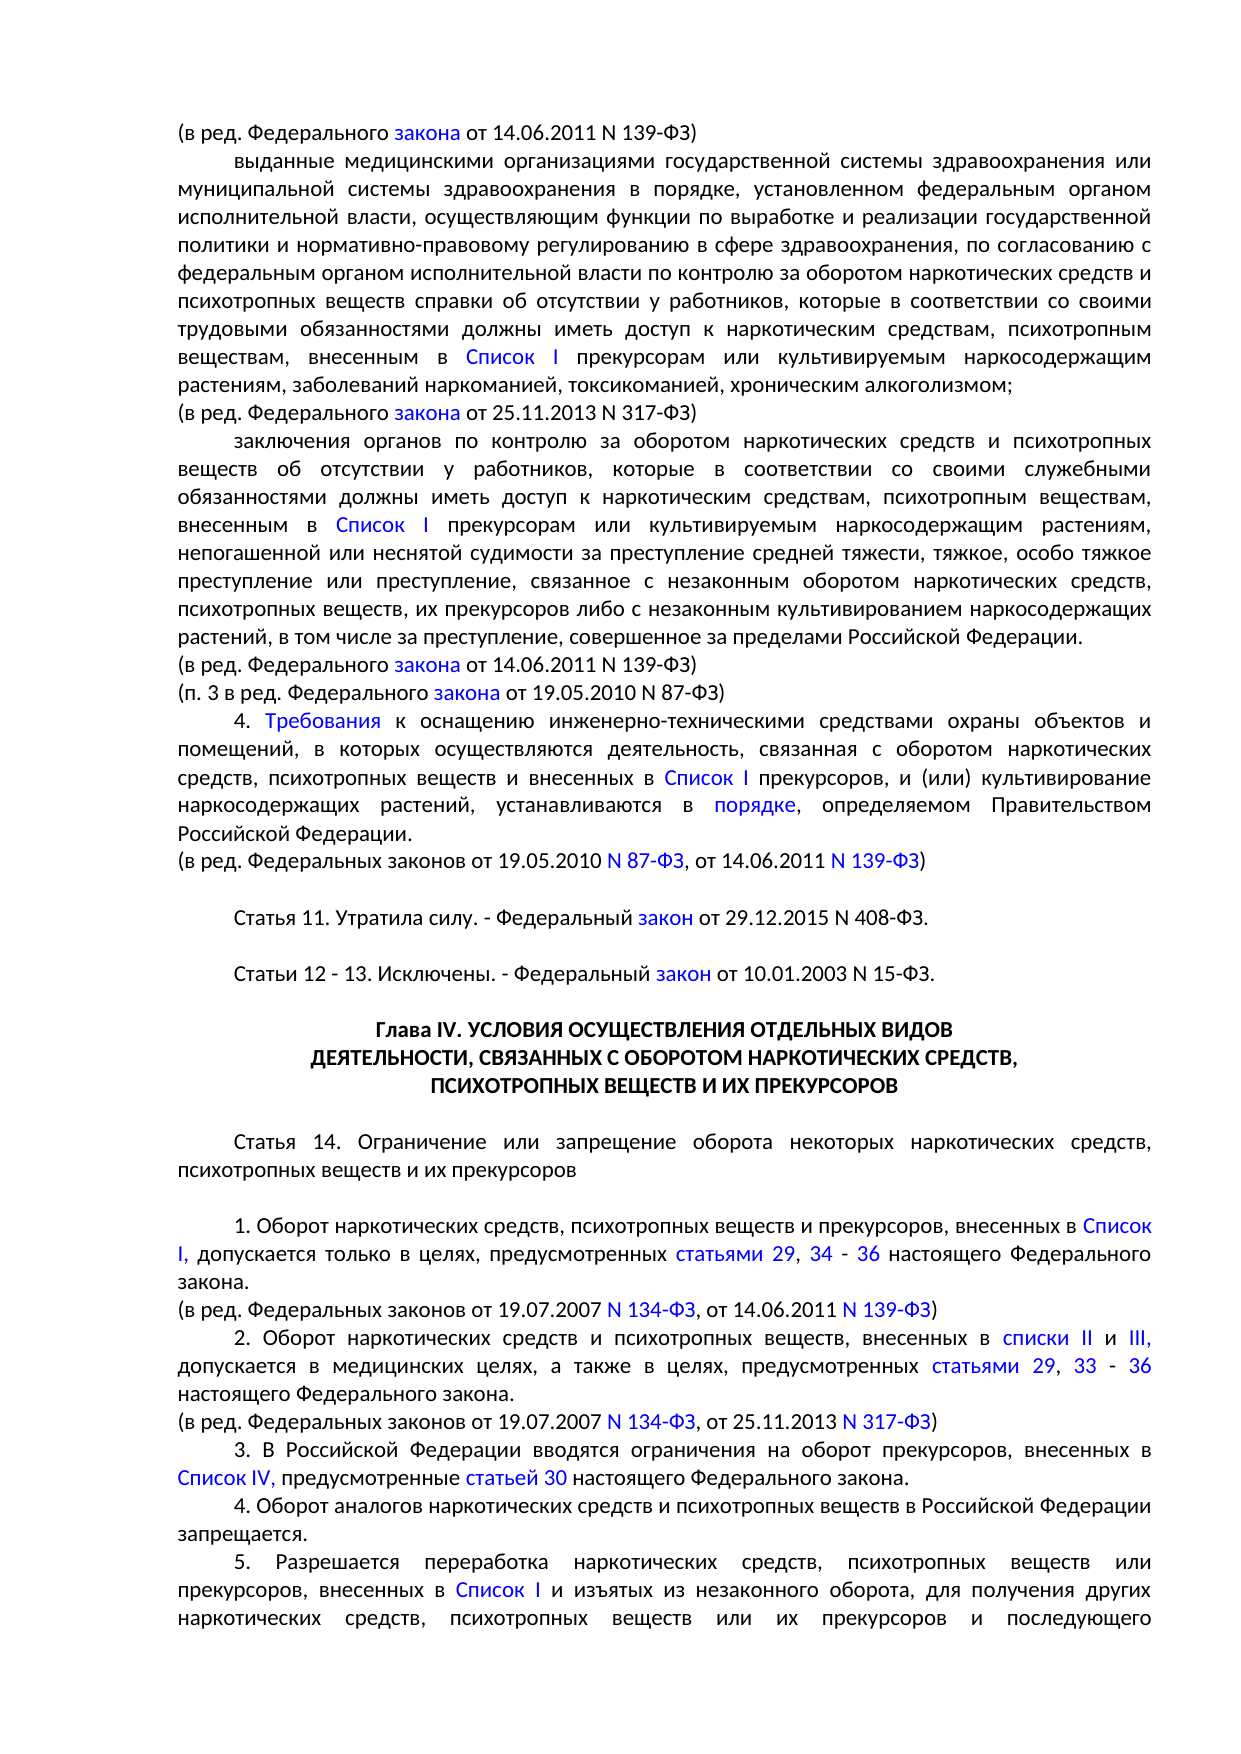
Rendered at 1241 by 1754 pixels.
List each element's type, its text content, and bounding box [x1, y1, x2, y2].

text (в ред. Федеральных законов от 19.07.2007 N 134-ФЗ, от 14.06.2011 N 139-ФЗ) [177, 1295, 1152, 1323]
text выданные медицинскими организациями государственной системы здравоохранения или муниципальной системы здравоохранения в порядке, установленном федеральным органом исполнительной власти, осуществляющим функции по выработке и реализации государственной политики и нормативно-правовому регулированию в сфере здравоохранения, по согласованию с федеральным органом исполнительной власти по контролю за оборотом наркотических средств и психотропных веществ справки об отсутствии у работников, которые в соответствии со своими трудовыми обязанностями должны иметь доступ к наркотическим средствам, психотропным веществам, внесенным в Список I прекурсорам или культивируемым наркосодержащим растениям, заболеваний наркоманией, токсикоманией, хроническим алкоголизмом; [177, 146, 1152, 398]
text 1. Оборот наркотических средств, психотропных веществ и прекурсоров, внесенных в Список I, допускается только в целях, предусмотренных статьями 29, 34 - 36 настоящего Федерального закона. [177, 1211, 1152, 1295]
text 4. Требования к оснащению инженерно-техническими средствами охраны объектов и помещений, в которых осуществляются деятельность, связанная с оборотом наркотических средств, психотропных веществ и внесенных в Список I прекурсоров, и (или) культивирование наркосодержащих растений, устанавливаются в порядке, определяемом Правительством Российской Федерации. [177, 707, 1152, 847]
text (в ред. Федерального закона от 25.11.2013 N 317-ФЗ) [177, 398, 1152, 426]
title Глава IV. УСЛОВИЯ ОСУЩЕСТВЛЕНИЯ ОТДЕЛЬНЫХ ВИДОВ [177, 1015, 1152, 1043]
text 4. Оборот аналогов наркотических средств и психотропных веществ в Российской Федерации запрещается. [177, 1491, 1152, 1547]
text Статья 11. Утратила силу. - Федеральный закон от 29.12.2015 N 408-ФЗ. [177, 903, 1152, 931]
text (в ред. Федерального закона от 14.06.2011 N 139-ФЗ) [177, 118, 1152, 146]
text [177, 1547, 1152, 1631]
text Статьи 12 - 13. Исключены. - Федеральный закон от 10.01.2003 N 15-ФЗ. [177, 959, 1152, 987]
text заключения органов по контролю за оборотом наркотических средств и психотропных веществ об отсутствии у работников, которые в соответствии со своими служебными обязанностями должны иметь доступ к наркотическим средствам, психотропным веществам, внесенным в Список I прекурсорам или культивируемым наркосодержащим растениям, непогашенной или неснятой судимости за преступление средней тяжести, тяжкое, особо тяжкое преступление или преступление, связанное с незаконным оборотом наркотических средств, психотропных веществ, их прекурсоров либо с незаконным культивированием наркосодержащих растений, в том числе за преступление, совершенное за пределами Российской Федерации. [177, 426, 1152, 651]
text Статья 14. Ограничение или запрещение оборота некоторых наркотических средств, психотропных веществ и их прекурсоров [177, 1127, 1152, 1183]
title ПСИХОТРОПНЫХ ВЕЩЕСТВ И ИХ ПРЕКУРСОРОВ [177, 1071, 1152, 1099]
text (п. 3 в ред. Федерального закона от 19.05.2010 N 87-ФЗ) [177, 678, 1152, 707]
text (в ред. Федеральных законов от 19.05.2010 N 87-ФЗ, от 14.06.2011 N 139-ФЗ) [177, 847, 1152, 875]
text (в ред. Федерального закона от 14.06.2011 N 139-ФЗ) [177, 651, 1152, 678]
text 2. Оборот наркотических средств и психотропных веществ, внесенных в списки II и III, допускается в медицинских целях, а также в целях, предусмотренных статьями 29, 33 - 36 настоящего Федерального закона. [177, 1323, 1152, 1407]
text (в ред. Федеральных законов от 19.07.2007 N 134-ФЗ, от 25.11.2013 N 317-ФЗ) [177, 1407, 1152, 1435]
title ДЕЯТЕЛЬНОСТИ, СВЯЗАННЫХ С ОБОРОТОМ НАРКОТИЧЕСКИХ СРЕДСТВ, [177, 1043, 1152, 1071]
text 3. В Российской Федерации вводятся ограничения на оборот прекурсоров, внесенных в Список IV, предусмотренные статьей 30 настоящего Федерального закона. [177, 1435, 1152, 1491]
